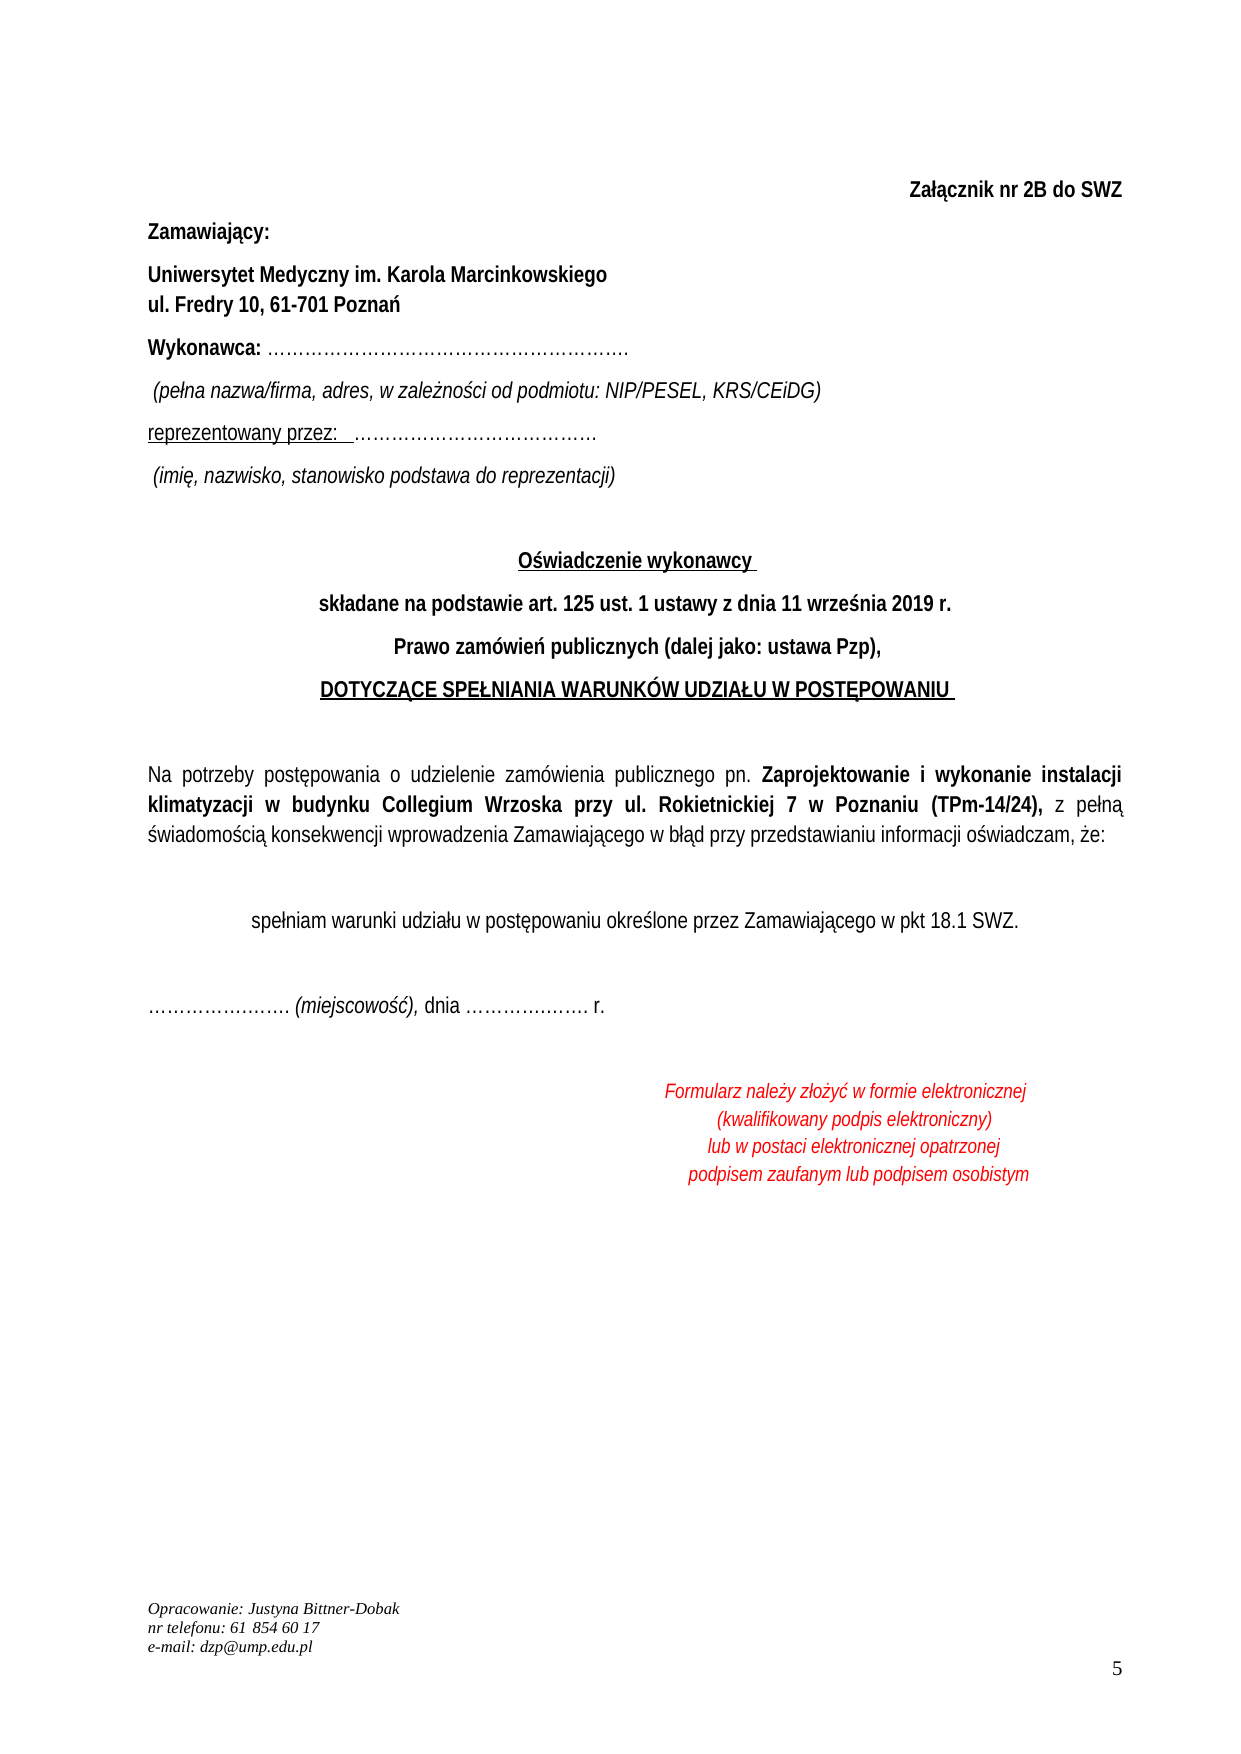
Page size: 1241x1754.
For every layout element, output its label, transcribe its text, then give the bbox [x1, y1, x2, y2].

text Oświadczenie wykonawcy [148, 547, 1122, 574]
text Wykonawca: …………………………………………………. [148, 334, 1122, 360]
text Prawo zamówień publicznych (dalej jako: ustawa Pzp), [148, 633, 1122, 659]
text DOTYCZĄCE SPEŁNIANIA WARUNKÓW UDZIAŁU W POSTĘPOWANIU [148, 676, 1122, 702]
text Zamawiający: [148, 218, 1122, 245]
text Uniwersytet Medyczny im. Karola Marcinkowskiego ul. Fredry 10, 61-701 Poznań [148, 261, 1122, 318]
text Załącznik nr 2B do SWZ [148, 176, 1122, 202]
text (imię, nazwisko, stanowisko podstawa do reprezentacji) [148, 462, 650, 488]
text …………….……. (miejscowość), dnia ………….……. r. [148, 992, 1122, 1019]
text reprezentowany przez: ………………………………… [148, 419, 1122, 446]
text (pełna nazwa/firma, adres, w zależności od podmiotu: NIP/PESEL, KRS/CEiDG) [148, 377, 871, 403]
text składane na podstawie art. 125 ust. 1 ustawy z dnia 11 września 2019 r. [148, 590, 1122, 617]
text spełniam warunki udziału w postępowaniu określone przez Zamawiającego w pkt 18.1 SWZ. [148, 907, 1122, 933]
text Na potrzeby postępowania o udzielenie zamówienia publicznego pn. Zaprojektowanie i wykonanie instalacji klimatyzacji w budynku Collegium Wrzoska przy ul. Rokietnickiej 7 w Poznaniu (TPm-14/24), z pełną świadomością konsekwencji wprowadzenia Zamawiającego w błąd przy przedstawianiu informacji oświadczam, że: [148, 761, 1122, 848]
text Formularz należy złożyć w formie elektronicznej (kwalifikowany podpis elektroniczny) lub w postaci elektronicznej opatrzonej podpisem zaufanym lub podpisem osobistym [664, 1079, 1122, 1186]
